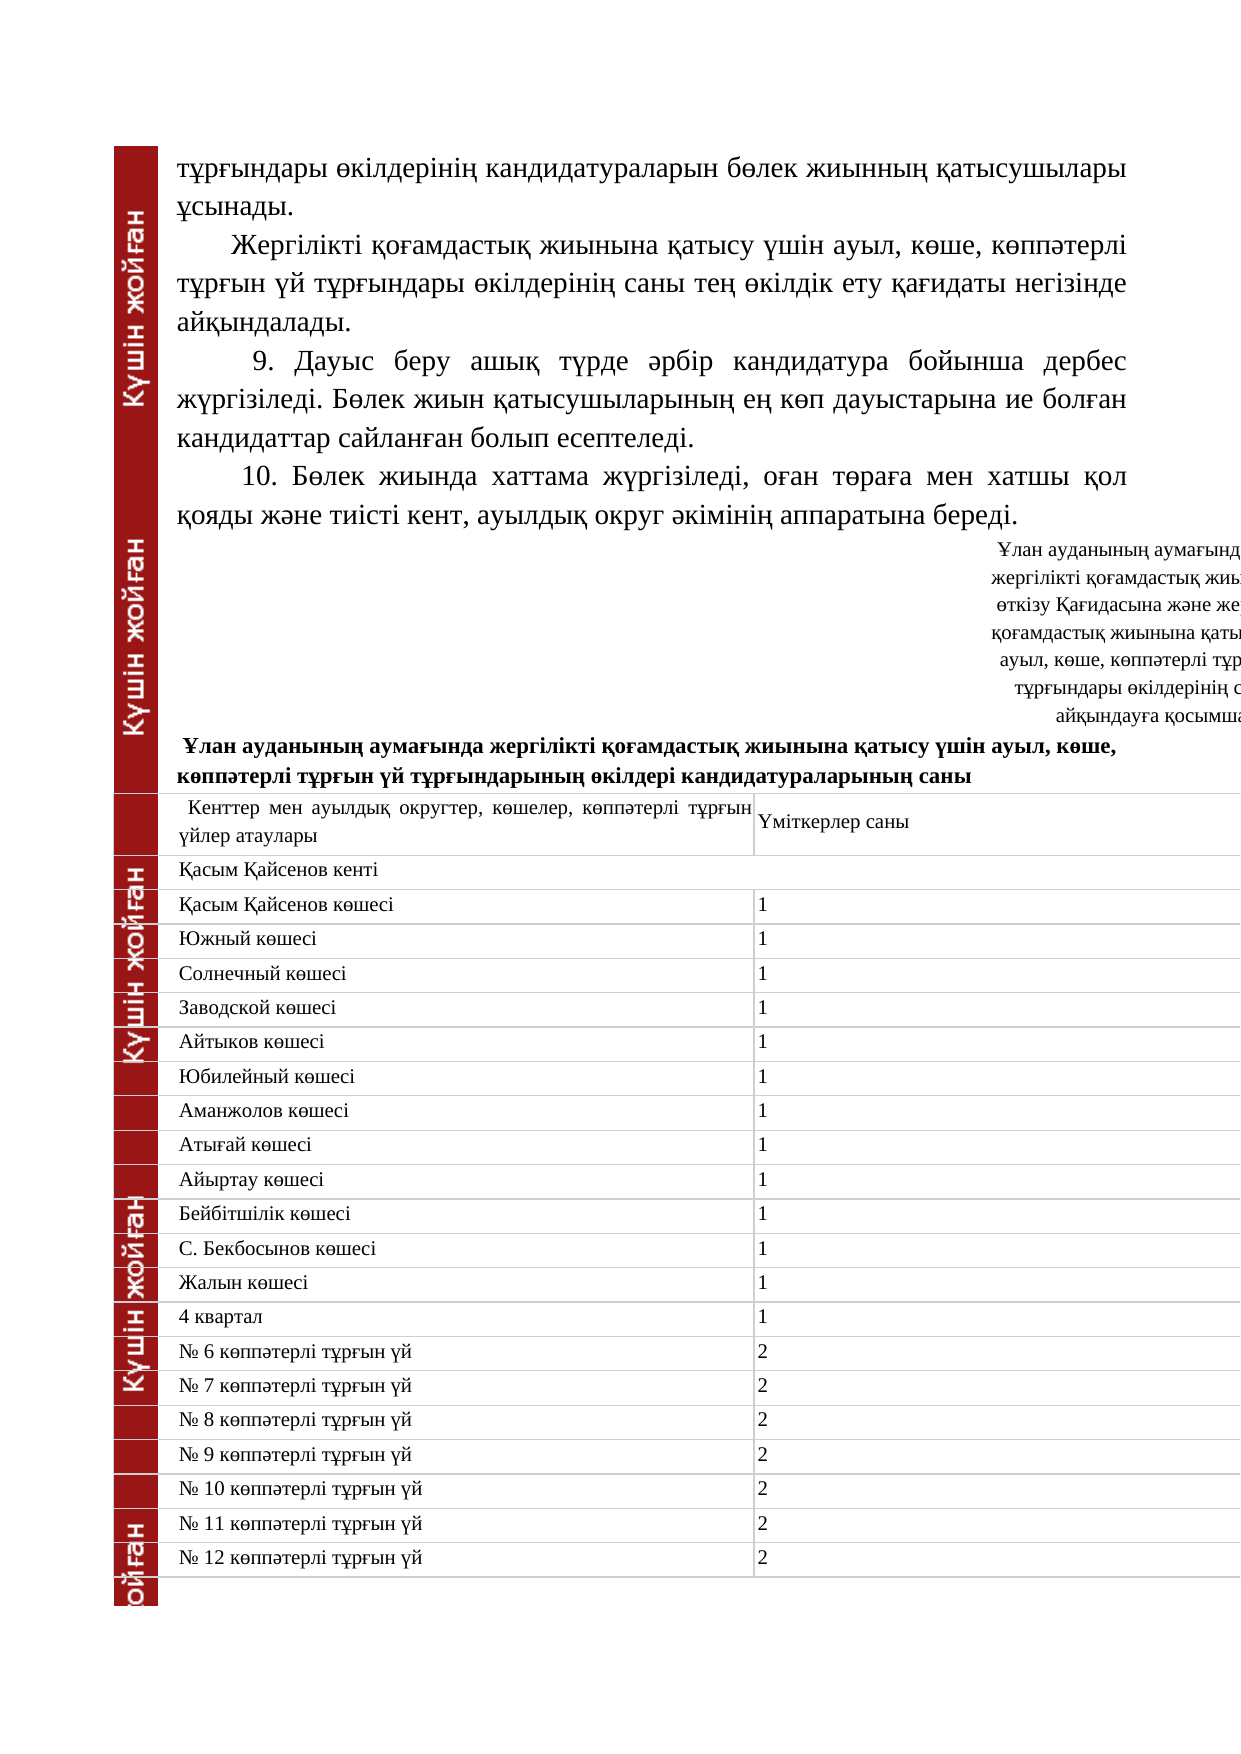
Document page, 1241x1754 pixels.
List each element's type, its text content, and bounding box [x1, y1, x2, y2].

table_cell 1 [755, 993, 1240, 1026]
table_header [101, 535, 912, 732]
picture [114, 789, 158, 793]
table_cell Атығай көшесі [114, 1131, 753, 1164]
picture [114, 222, 158, 227]
picture [114, 1578, 158, 1606]
picture [114, 453, 158, 458]
table_header Үміткерлер саны [755, 794, 1240, 854]
table_cell 2 [755, 1475, 1240, 1508]
table_cell 1 [755, 925, 1240, 958]
table_cell 1 [755, 1234, 1240, 1267]
picture [114, 530, 158, 535]
table_cell 1 [755, 890, 1240, 923]
table_header Кенттер мен ауылдық округтер, көшелер, көппәтерлі тұрғын үйлер атаулары [114, 794, 753, 854]
table_cell 2 [755, 1440, 1240, 1473]
table_cell 4 квартал [114, 1303, 753, 1336]
table_cell С. Бекбосынов көшесі [114, 1234, 753, 1267]
table_cell № 11 көппәтерлі тұрғын үй [114, 1509, 753, 1542]
table_cell Юбилейный көшесі [114, 1062, 753, 1095]
table_cell 1 [755, 959, 1240, 992]
table_cell № 6 көппәтерлі тұрғын үй [114, 1337, 753, 1370]
table_cell Жалын көшесі [114, 1268, 753, 1301]
table_cell Айыртау көшесі [114, 1165, 753, 1198]
table_cell 1 [755, 1268, 1240, 1301]
picture [114, 338, 158, 343]
table_cell № 7 көппәтерлі тұрғын үй [114, 1371, 753, 1404]
table_cell 1 [755, 1062, 1240, 1095]
text Жергілікті қоғамдастық жиынына қатысу үшін ауыл, көше, көппәтерлі тұрғын үй тұрғындары өкілдерінің саны тең өкілдік ету қағидаты негізінде айқындалады. [112, 227, 1128, 338]
table_header Ұлан ауданының аумағында бөлек жергілікті қоғамдастық жиындарын өткізу Қағидасына және жергілікті қоғамдастық жиынына қатысу үшін ауыл, көше, көппәтерлі тұрғын үй тұрғындары өкілдерінің санын айқындауға қосымша [912, 535, 1240, 732]
table_cell 2 [755, 1543, 1240, 1576]
table_cell 1 [755, 1131, 1240, 1164]
table_cell 1 [755, 1303, 1240, 1336]
table_cell Солнечный көшесі [114, 959, 753, 992]
text Ұлан ауданының аумағында жергілікті қоғамдастық жиынына қатысу үшін ауыл, көше, көппәтерлі тұрғын үй тұрғындарының өкілдері кандидатураларының саны [112, 732, 1128, 789]
table_cell 2 [755, 1337, 1240, 1370]
table_cell 1 [755, 1165, 1240, 1198]
table_cell Қасым Қайсенов көшесі [114, 890, 753, 923]
table_cell № 8 көппәтерлі тұрғын үй [114, 1406, 753, 1439]
table_cell Қасым Қайсенов кенті [114, 856, 1240, 889]
table_cell № 9 көппәтерлі тұрғын үй [114, 1440, 753, 1473]
table_cell 2 [755, 1371, 1240, 1404]
text 10. Бөлек жиында хаттама жүргізіледі, оған төраға мен хатшы қол қояды және тиісті кент, ауылдық округ әкімінің аппаратына береді. [112, 458, 1128, 530]
table_cell Аманжолов көшесі [114, 1096, 753, 1129]
table_cell 2 [755, 1406, 1240, 1439]
table_cell 1 [755, 1200, 1240, 1233]
table_cell 2 [755, 1509, 1240, 1542]
table_cell Айтыков көшесі [114, 1028, 753, 1061]
table_cell 1 [755, 1096, 1240, 1129]
table_cell № 10 көппәтерлі тұрғын үй [114, 1475, 753, 1508]
picture [114, 146, 158, 150]
text 9. Дауыс беру ашық түрде әрбір кандидатура бойынша дербес жүргізіледі. Бөлек жиын қатысушыларының ең көп дауыстарына ие болған кандидаттар сайланған болып есептеледі. [112, 343, 1128, 453]
table_cell Южный көшесі [114, 925, 753, 958]
table_cell Заводской көшесі [114, 993, 753, 1026]
table_cell Бейбітшілік көшесі [114, 1200, 753, 1233]
table_cell 1 [755, 1028, 1240, 1061]
table_cell № 12 көппәтерлі тұрғын үй [114, 1543, 753, 1576]
